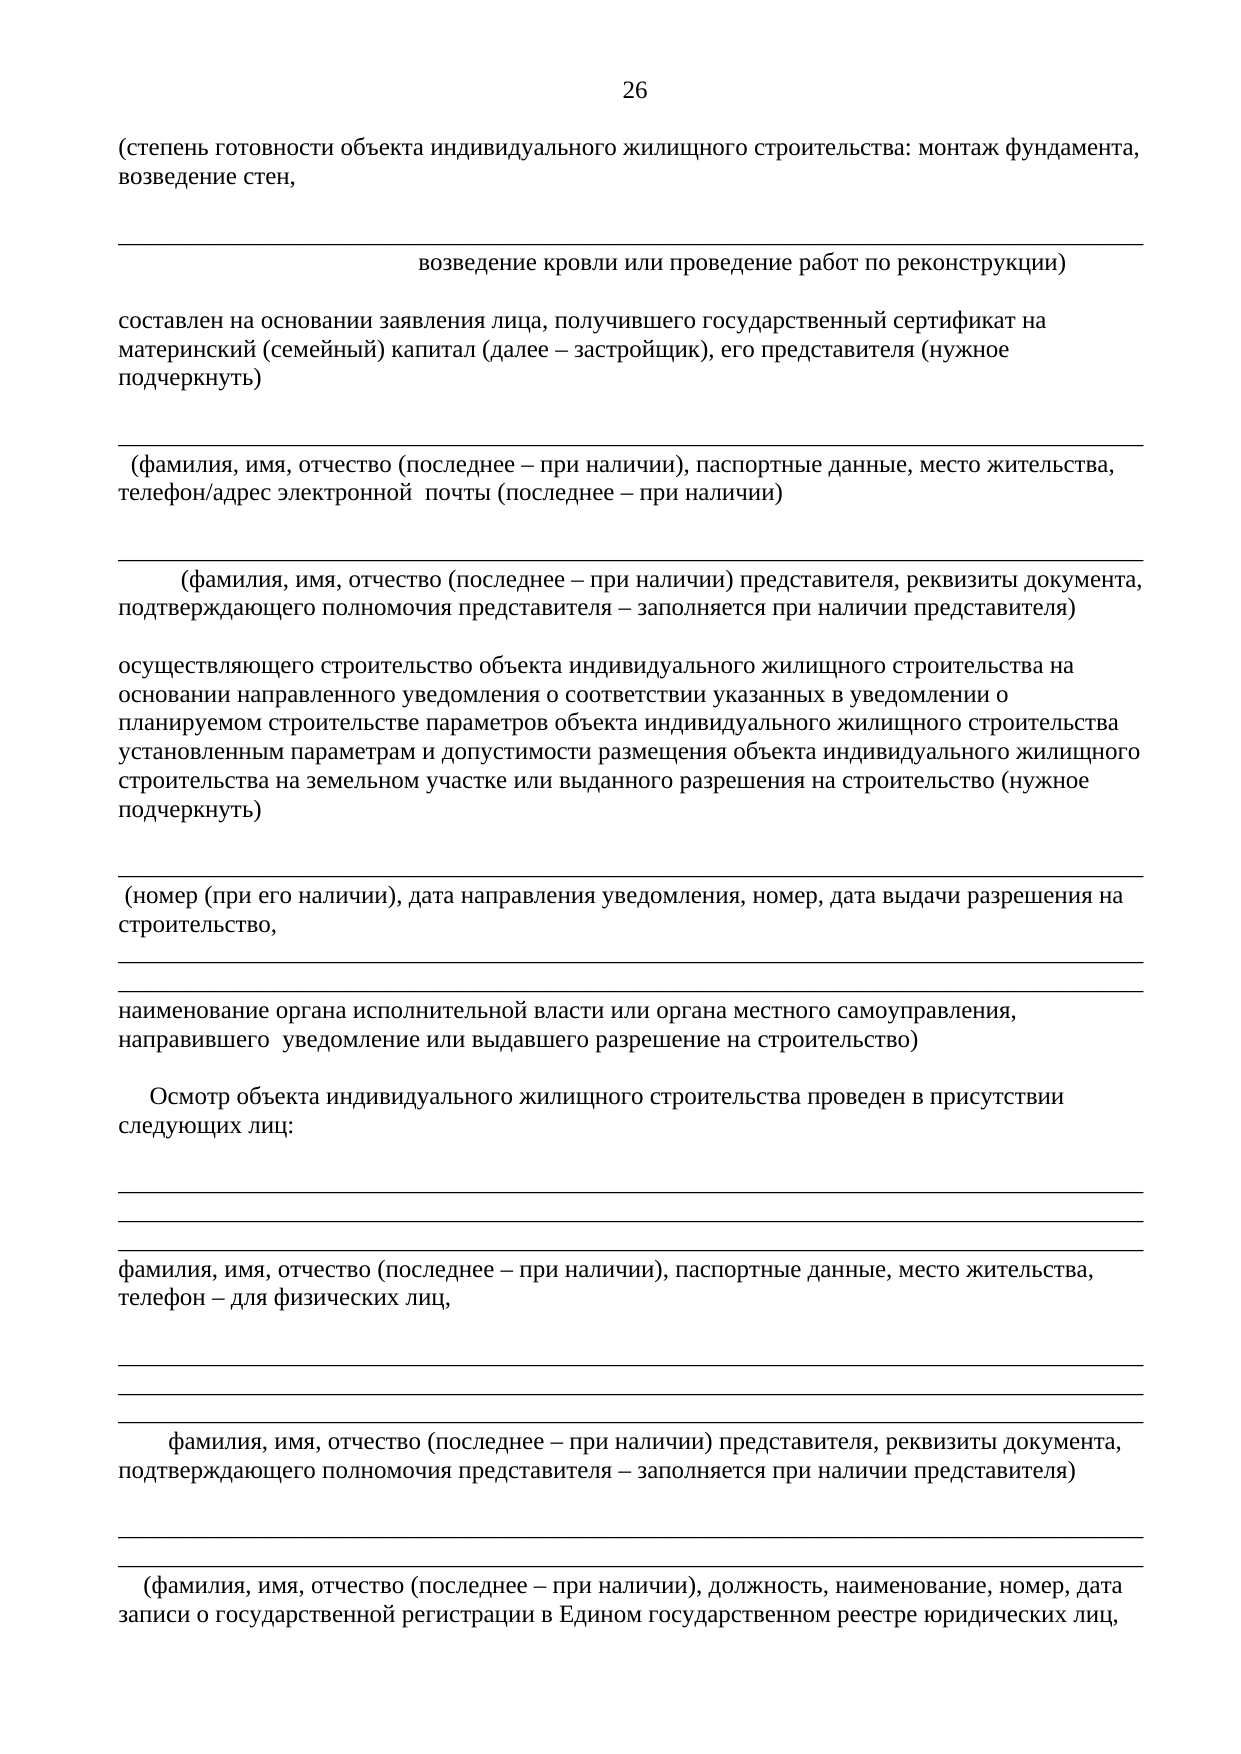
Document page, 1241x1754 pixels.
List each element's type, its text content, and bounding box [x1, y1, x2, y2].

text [118, 219, 1152, 247]
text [118, 1570, 1152, 1627]
text __________________________________________________________________________________ [118, 851, 1152, 880]
text ____________________________________________________________________________________________________________________________________________________________________ [118, 1512, 1152, 1570]
text __________________________________________________________________________________ [118, 535, 1152, 564]
text Осмотр объекта индивидуального жилищного строительства проведен в присутствии следующих лиц: [118, 1081, 1152, 1139]
text ____________________________________________________________________________________________________________________________________________________________________ [118, 937, 1152, 995]
text (номер (при его наличии), дата направления уведомления, номер, дата выдачи разрешения на строительство, [118, 880, 1152, 937]
text наименование органа исполнительной власти или органа местного самоуправления, направившего уведомление или выдавшего разрешение на строительство) [118, 995, 1152, 1052]
text (степень готовности объекта индивидуального жилищного строительства: монтаж фундамента, возведение стен, [118, 132, 1152, 190]
text __________________________________________________________________________________фамилия, имя, отчество (последнее – при наличии), паспортные данные, место жительства, телефон – для физических лиц, [118, 1225, 1152, 1311]
text возведение кровли или проведение работ по реконструкции) [118, 247, 1152, 276]
text ______________________________________________________________________________________________________________________________________________________________________________________________________________________________________________________ [118, 1340, 1152, 1426]
text осуществляющего строительство объекта индивидуального жилищного строительства на основании направленного уведомления о соответствии указанных в уведомлении о планируемом строительстве параметров объекта индивидуального жилищного строительства установленным параметрам и допустимости размещения объекта индивидуального жилищного строительства на земельном участке или выданного разрешения на строительство (нужное подчеркнуть) [118, 650, 1152, 822]
text ____________________________________________________________________________________________________________________________________________________________________ [118, 1167, 1152, 1225]
text (фамилия, имя, отчество (последнее – при наличии), паспортные данные, место жительства, телефон/адрес электронной почты (последнее – при наличии) [118, 449, 1152, 506]
text (фамилия, имя, отчество (последнее – при наличии) представителя, реквизиты документа, подтверждающего полномочия представителя – заполняется при наличии представителя) [118, 564, 1152, 621]
text __________________________________________________________________________________ [118, 420, 1152, 449]
text фамилия, имя, отчество (последнее – при наличии) представителя, реквизиты документа, подтверждающего полномочия представителя – заполняется при наличии представителя) [118, 1426, 1152, 1484]
text составлен на основании заявления лица, получившего государственный сертификат на материнский (семейный) капитал (далее – застройщик), его представителя (нужное подчеркнуть) [118, 305, 1152, 391]
